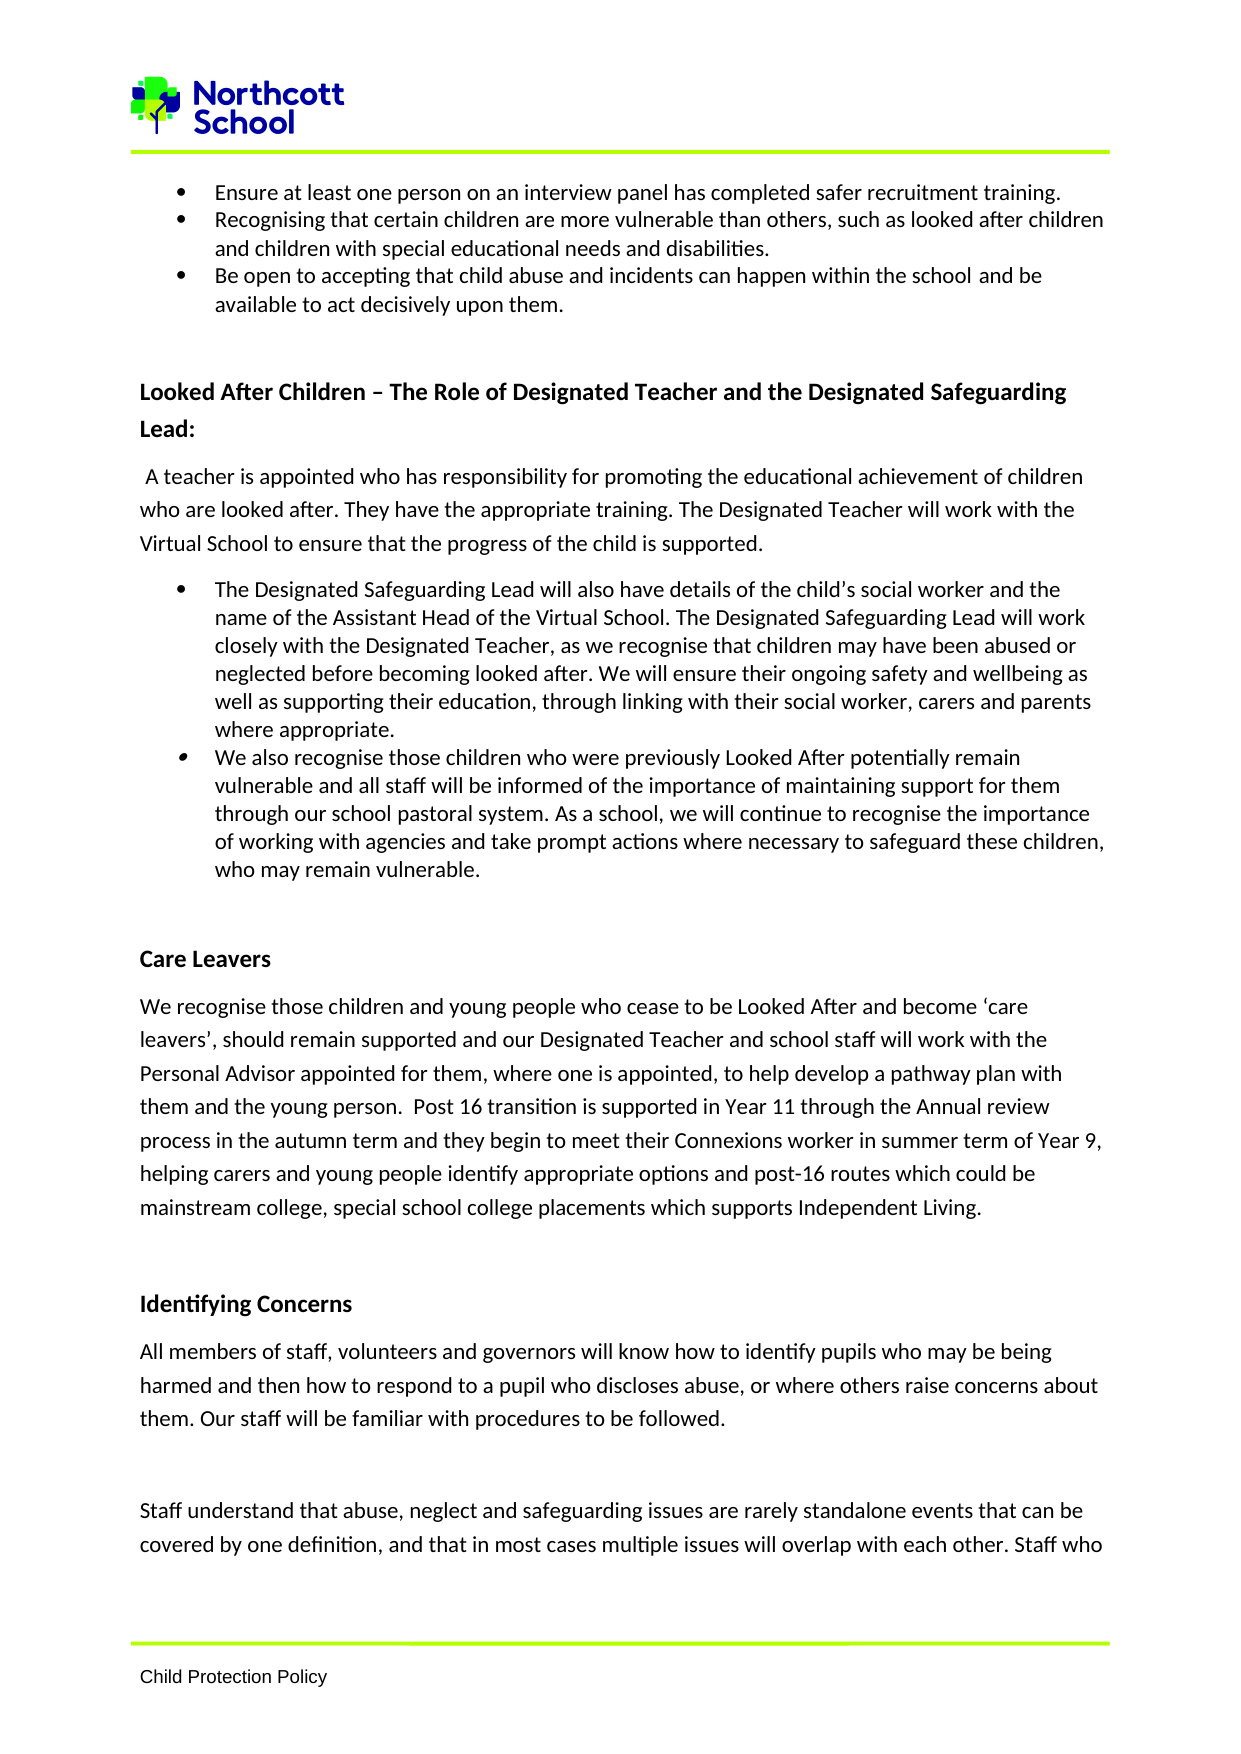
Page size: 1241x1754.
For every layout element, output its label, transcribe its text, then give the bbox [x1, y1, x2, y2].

list Recognising that certain children are more vulnerable than others, such as looked after children and children with special educational needs and disabilities. [177, 206, 1109, 262]
picture [2, 1, 1239, 178]
list We also recognise those children who were previously Looked After potentially remain vulnerable and all staff will be informed of the importance of maintaining support for them through our school pastoral system. As a school, we will continue to recognise the importance of working with agencies and take prompt actions where necessary to safeguard these children, who may remain vulnerable. [177, 743, 1109, 883]
text Looked After Children – The Role of Designated Teacher and the Designated Safeguarding Lead: [139, 376, 1109, 443]
text We recognise those children and young people who cease to be Looked After and become ‘care leavers’, should remain supported and our Designated Teacher and school staff will work with the Personal Advisor appointed for them, where one is appointed, to help develop a pathway plan with them and the young person. Post 16 transition is supported in Year 11 through the Annual review process in the autumn term and they begin to meet their Connexions worker in summer term of Year 9, helping carers and young people identify appropriate options and post-16 routes which could be mainstream college, special school college placements which supports Independent Living. [139, 992, 1109, 1221]
text Identifying Concerns [139, 1288, 1109, 1319]
text All members of staff, volunteers and governors will know how to identify pupils who may be being harmed and then how to respond to a pupil who discloses abuse, or where others raise concerns about them. Our staff will be familiar with procedures to be followed. [139, 1337, 1109, 1432]
list The Designated Safeguarding Lead will also have details of the child’s social worker and the name of the Assistant Head of the Virtual School. The Designated Safeguarding Lead will work closely with the Designated Teacher, as we recognise that children may have been abused or neglected before becoming looked after. We will ensure their ongoing safety and wellbeing as well as supporting their education, through linking with their social worker, carers and parents where appropriate. [177, 575, 1109, 743]
list Be open to accepting that child abuse and incidents can happen within the school and be available to act decisively upon them. [177, 262, 1109, 318]
picture [2, 1616, 1239, 1752]
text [139, 1496, 1109, 1558]
list Ensure at least one person on an interview panel has completed safer recruitment training. [177, 139, 1109, 206]
text Care Leavers [139, 943, 1109, 973]
text A teacher is appointed who has responsibility for promoting the educational achievement of children who are looked after. They have the appropriate training. The Designated Teacher will work with the Virtual School to ensure that the progress of the child is supported. [139, 462, 1109, 557]
